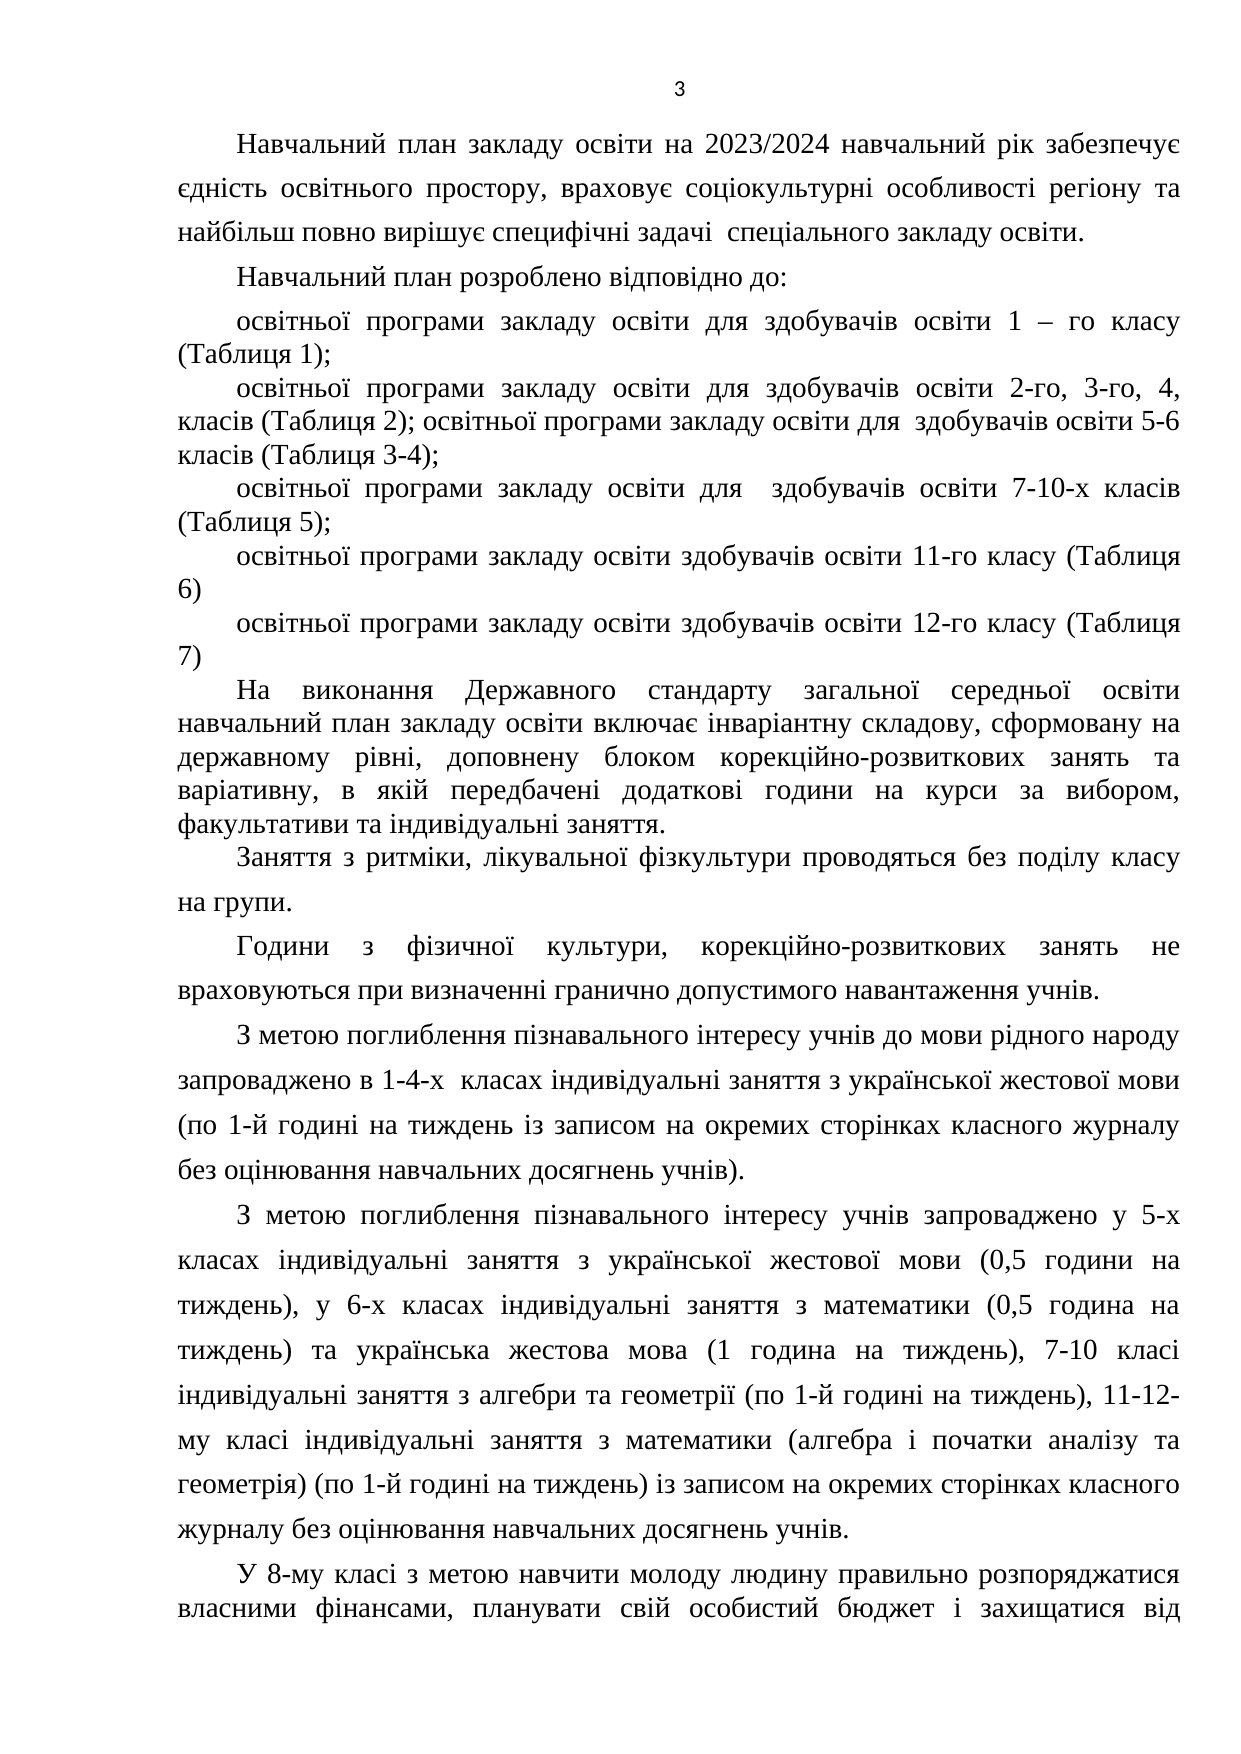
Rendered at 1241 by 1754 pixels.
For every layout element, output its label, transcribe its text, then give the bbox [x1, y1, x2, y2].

text освітньої програми закладу освіти здобувачів освіти 11-го класу (Таблиця 6) [177, 538, 1181, 605]
text освітньої програми закладу освіти здобувачів освіти 12-го класу (Таблиця 7) [177, 605, 1181, 672]
text освітньої програми закладу освіти для здобувачів освіти 7-10-х класів (Таблиця 5); [177, 471, 1181, 538]
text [177, 1556, 1181, 1623]
text З метою поглиблення пізнавального інтересу учнів до мови рідного народу запроваджено в 1-4-х класах індивідуальні заняття з української жестової мови (по 1-й годині на тиждень із записом на окремих сторінках класного журналу без оцінювання навчальних досягнень учнів). [177, 1017, 1181, 1185]
text Заняття з ритміки, лікувальної фізкультури проводяться без поділу класу на групи. [177, 839, 1181, 917]
text Навчальний план розроблено відповідно до: [177, 259, 1181, 292]
text Навчальний план закладу освіти на 2023/2024 навчальний рік забезпечує єдність освітнього простору, враховує соціокультурні особливості регіону та найбільш повно вирішує специфічні задачі спеціального закладу освіти. [177, 126, 1181, 248]
text освітньої програми закладу освіти для здобувачів освіти 1 – го класу (Таблиця 1); [177, 303, 1181, 370]
text освітньої програми закладу освіти для здобувачів освіти 2-го, 3-го, 4, класів (Таблиця 2); освітньої програми закладу освіти для здобувачів освіти 5-6 класів (Таблиця 3-4); [177, 370, 1181, 471]
text З метою поглиблення пізнавального інтересу учнів запроваджено у 5-х класах індивідуальні заняття з української жестової мови (0,5 години на тиждень), у 6-х класах індивідуальні заняття з математики (0,5 година на тиждень) та українська жестова мова (1 година на тиждень), 7-10 класі індивідуальні заняття з алгебри та геометрії (по 1-й годині на тиждень), 11-12-му класі індивідуальні заняття з математики (алгебра і початки аналізу та геометрія) (по 1-й годині на тиждень) із записом на окремих сторінках класного журналу без оцінювання навчальних досягнень учнів. [177, 1197, 1181, 1545]
text На виконання Державного стандарту загальної середньої освіти навчальний план закладу освіти включає інваріантну складову, сформовану на державному рівні, доповнену блоком корекційно-розвиткових занять та варіативну, в якій передбачені додаткові години на курси за вибором, факультативи та індивідуальні заняття. [177, 672, 1181, 839]
text Години з фізичної культури, корекційно-розвиткових занять не враховуються при визначенні гранично допустимого навантаження учнів. [177, 928, 1181, 1006]
